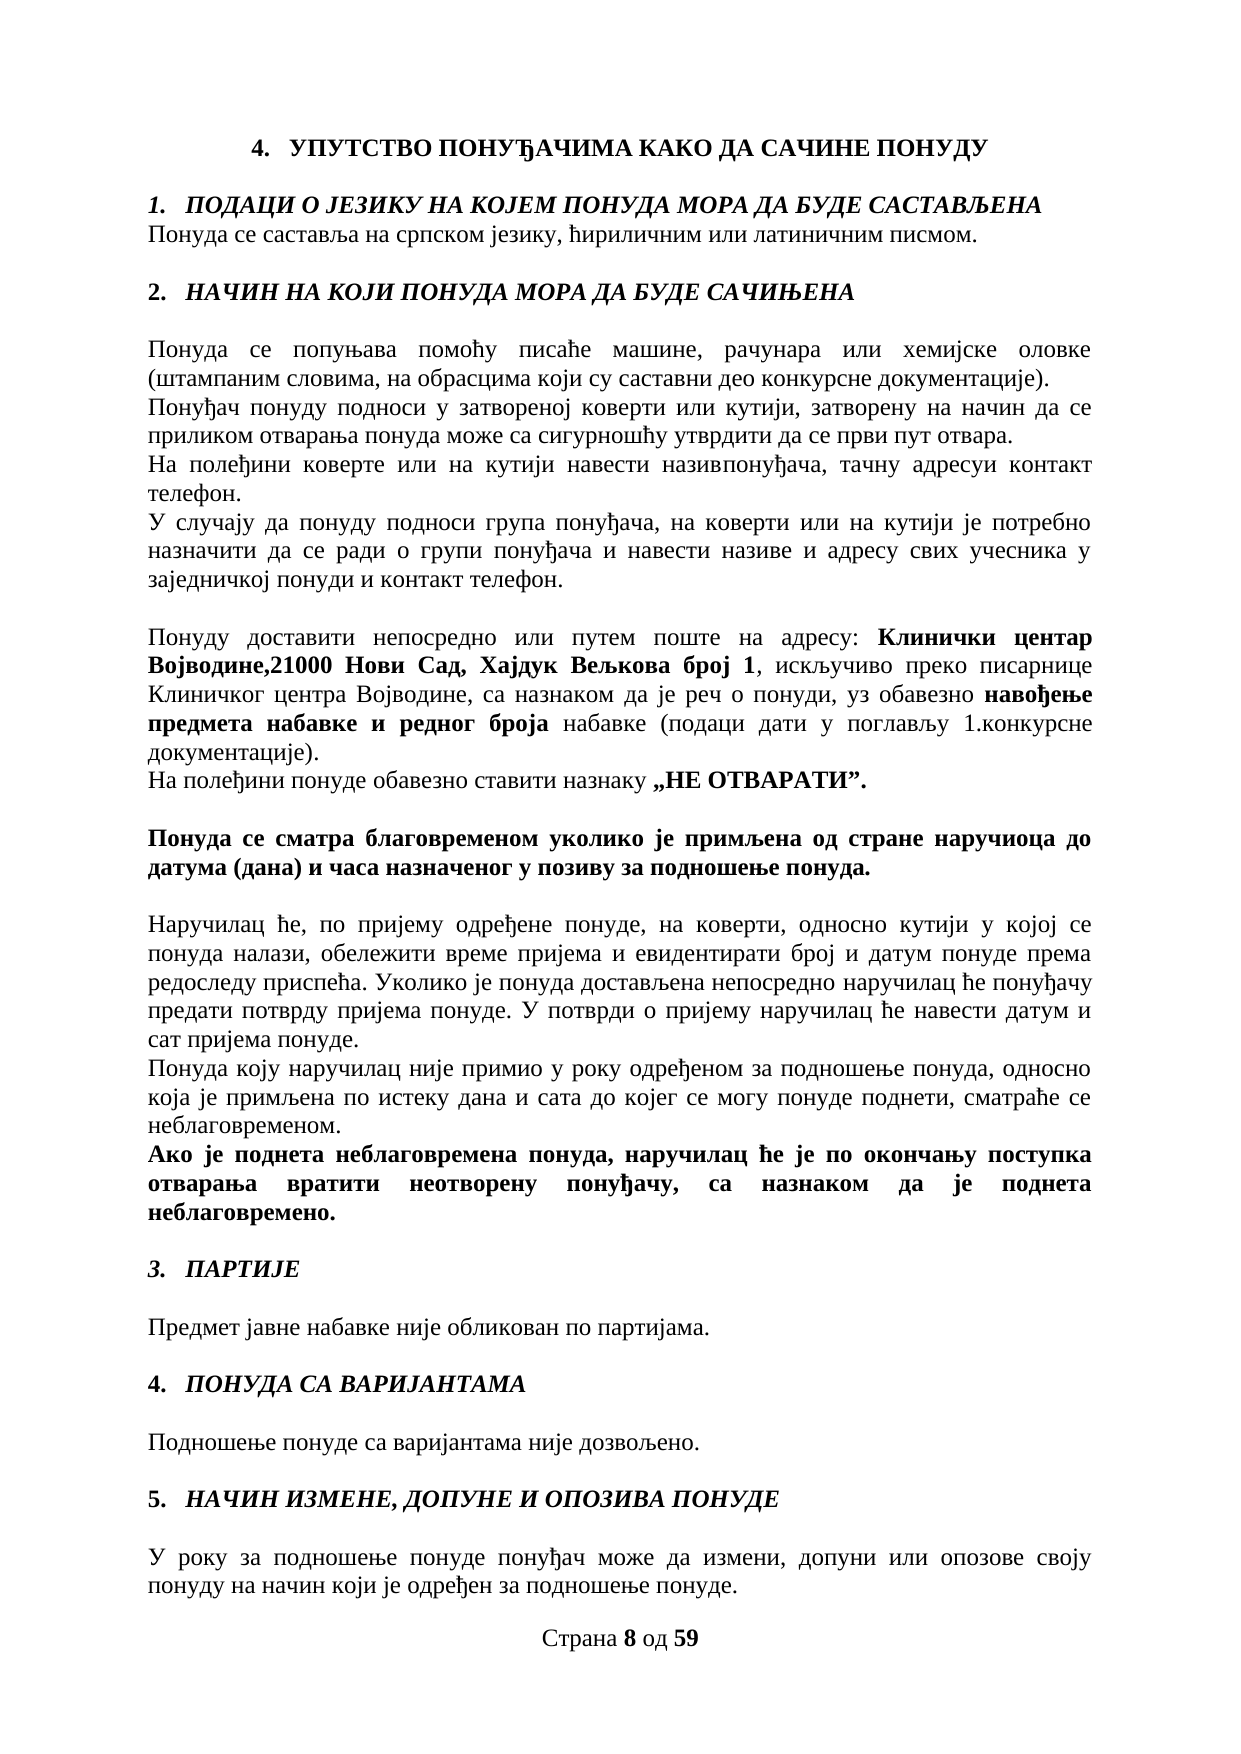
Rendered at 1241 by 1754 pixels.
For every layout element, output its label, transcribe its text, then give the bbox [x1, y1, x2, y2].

text На полеђини коверте или на кутији навести називпонуђача, тачну адресуи контакт телефон. [148, 449, 1092, 507]
text Ако је поднета неблаговремена понуда, наручилац ће је по окончању поступка отварања вратити неотворену понуђачу, са назнаком да је поднета неблаговремено. [148, 1139, 1092, 1225]
text Подношење понуде са варијантама није дозвољено. [148, 1427, 1092, 1455]
text Наручилац ће, по пријему одређене понуде, на коверти, односно кутији у којој се понуда налази, обележити време пријема и евидентирати број и датум понуде према редоследу приспећа. Уколико је понуда достављена непосредно наручилац ће понуђачу предати потврду пријема понуде. У потврди о пријему наручилац ће навести датум и сат пријема понуде. [148, 909, 1092, 1053]
list ПАРТИЈЕ [148, 1254, 1092, 1283]
text У случају да понуду подноси група понуђача, на коверти или на кутији је потребно назначити да се ради о групи понуђача и навести називе и адресу свих учесника у заједничкој понуди и контакт телефон. [148, 507, 1092, 593]
text Понуду доставити непосредно или путем поште на адресу: Клинички центар Војводине,21000 Нови Сад, Хајдук Вељкова број 1, искључиво преко писарнице Клиничког центра Војводине, са назнаком да је реч о понуди, уз обавезно навођење предмета набавке и редног броја набавке (подаци дати у поглављу 1.конкурсне документације). [148, 622, 1092, 765]
text Понуђач понуду подноси у затвореној коверти или кутији, затворену на начин да се приликом отварања понуда може са сигурношћу утврдити да се први пут отвара. [148, 392, 1092, 449]
text У року за подношење понуде понуђач може да измени, допуни или опозове своју понуду на начин који је одређен за подношење понуде. [148, 1542, 1092, 1599]
text Понуда се сматра благовременом уколико је примљена од стране наручиоца до датума (дана) и часа назначеног у позиву за подношење понуда. [148, 823, 1092, 880]
list НАЧИН НА КОЈИ ПОНУДА МОРА ДА БУДЕ САЧИЊЕНА [148, 277, 1092, 305]
subtitle УПУТСТВО ПОНУЂАЧИМА КАКО ДА САЧИНЕ ПОНУДУ [148, 133, 1092, 162]
list ПОНУДА СА ВАРИЈАНТАМА [148, 1369, 1092, 1398]
text Понуда коју наручилац није примио у року одређеном за подношење понуда, односно која је примљена по истеку дана и сата до којег се могу понуде поднети, сматраће се неблаговременом. [148, 1053, 1092, 1139]
text Понуда се попуњава помоћу писаће машине, рачунара или хемијске оловке (штампаним словима, на обрасцима који су саставни део конкурсне документације). [148, 334, 1092, 392]
text Предмет јавне набавке није обликован по партијама. [148, 1312, 1092, 1340]
list НАЧИН ИЗМЕНЕ, ДОПУНЕ И ОПОЗИВА ПОНУДЕ [148, 1484, 1092, 1513]
list ПОДАЦИ О ЈЕЗИКУ НА КОЈЕМ ПОНУДА МОРА ДА БУДЕ САСТАВЉЕНА [148, 190, 1092, 219]
text На полеђини понуде обавезно ставити назнаку „НЕ ОТВАРАТИ”. [148, 765, 1092, 794]
text Понуда се саставља на српском језику, ћириличним или латиничним писмом. [148, 219, 1092, 248]
